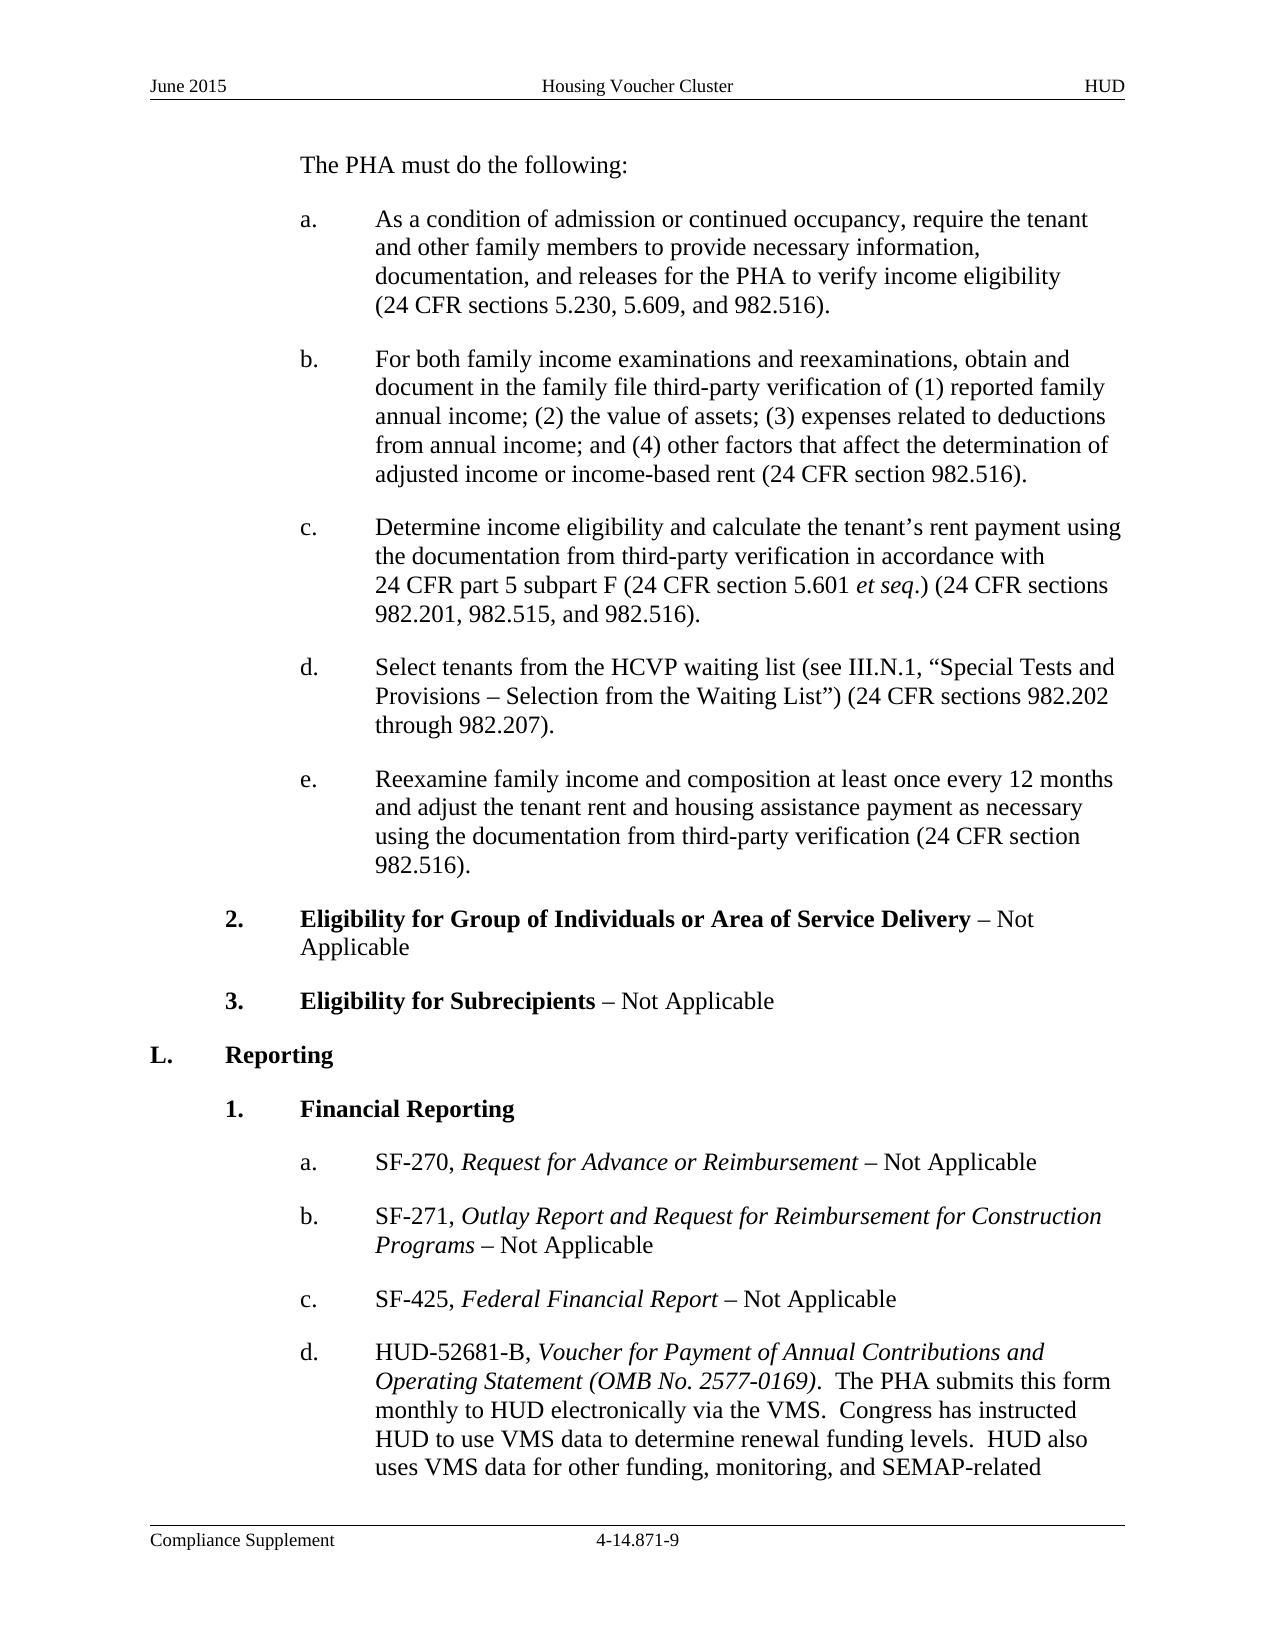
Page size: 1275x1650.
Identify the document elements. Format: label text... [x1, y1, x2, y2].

text a. As a condition of admission or continued occupancy, require the tenant and other family members to provide necessary information, documentation, and releases for the PHA to verify income eligibility (24 CFR sections 5.230, 5.609, and 982.516). [300, 204, 1125, 319]
text a. SF-270, Request for Advance or Reimbursement – Not Applicable [300, 1147, 1125, 1176]
text c. Determine income eligibility and calculate the tenant’s rent payment using the documentation from third-party verification in accordance with 24 CFR part 5 subpart F (24 CFR section 5.601 et seq.) (24 CFR sections 982.201, 982.515, and 982.516). [300, 512, 1125, 627]
text The PHA must do the following: [150, 150, 1125, 179]
text b. SF-271, Outlay Report and Request for Reimbursement for Construction Programs – Not Applicable [300, 1201, 1125, 1259]
text d. Select tenants from the HCVP waiting list (see III.N.1, “Special Tests and Provisions – Selection from the Waiting List”) (24 CFR sections 982.202 through 982.207). [300, 652, 1125, 739]
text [300, 1337, 1125, 1481]
text e. Reexamine family income and composition at least once every 12 months and adjust the tenant rent and housing assistance payment as necessary using the documentation from third-party verification (24 CFR section 982.516). [300, 764, 1125, 879]
text 1. Financial Reporting [150, 1094, 1125, 1122]
text c. SF-425, Federal Financial Report – Not Applicable [300, 1284, 1125, 1312]
text 3. Eligibility for Subrecipients – Not Applicable [150, 986, 1125, 1015]
text L. Reporting [150, 1040, 1125, 1069]
text 2. Eligibility for Group of Individuals or Area of Service Delivery – Not Applicable [225, 904, 1125, 961]
text b. For both family income examinations and reexaminations, obtain and document in the family file third-party verification of (1) reported family annual income; (2) the value of assets; (3) expenses related to deductions from annual income; and (4) other factors that affect the determination of adjusted income or income-based rent (24 CFR section 982.516). [300, 344, 1125, 487]
